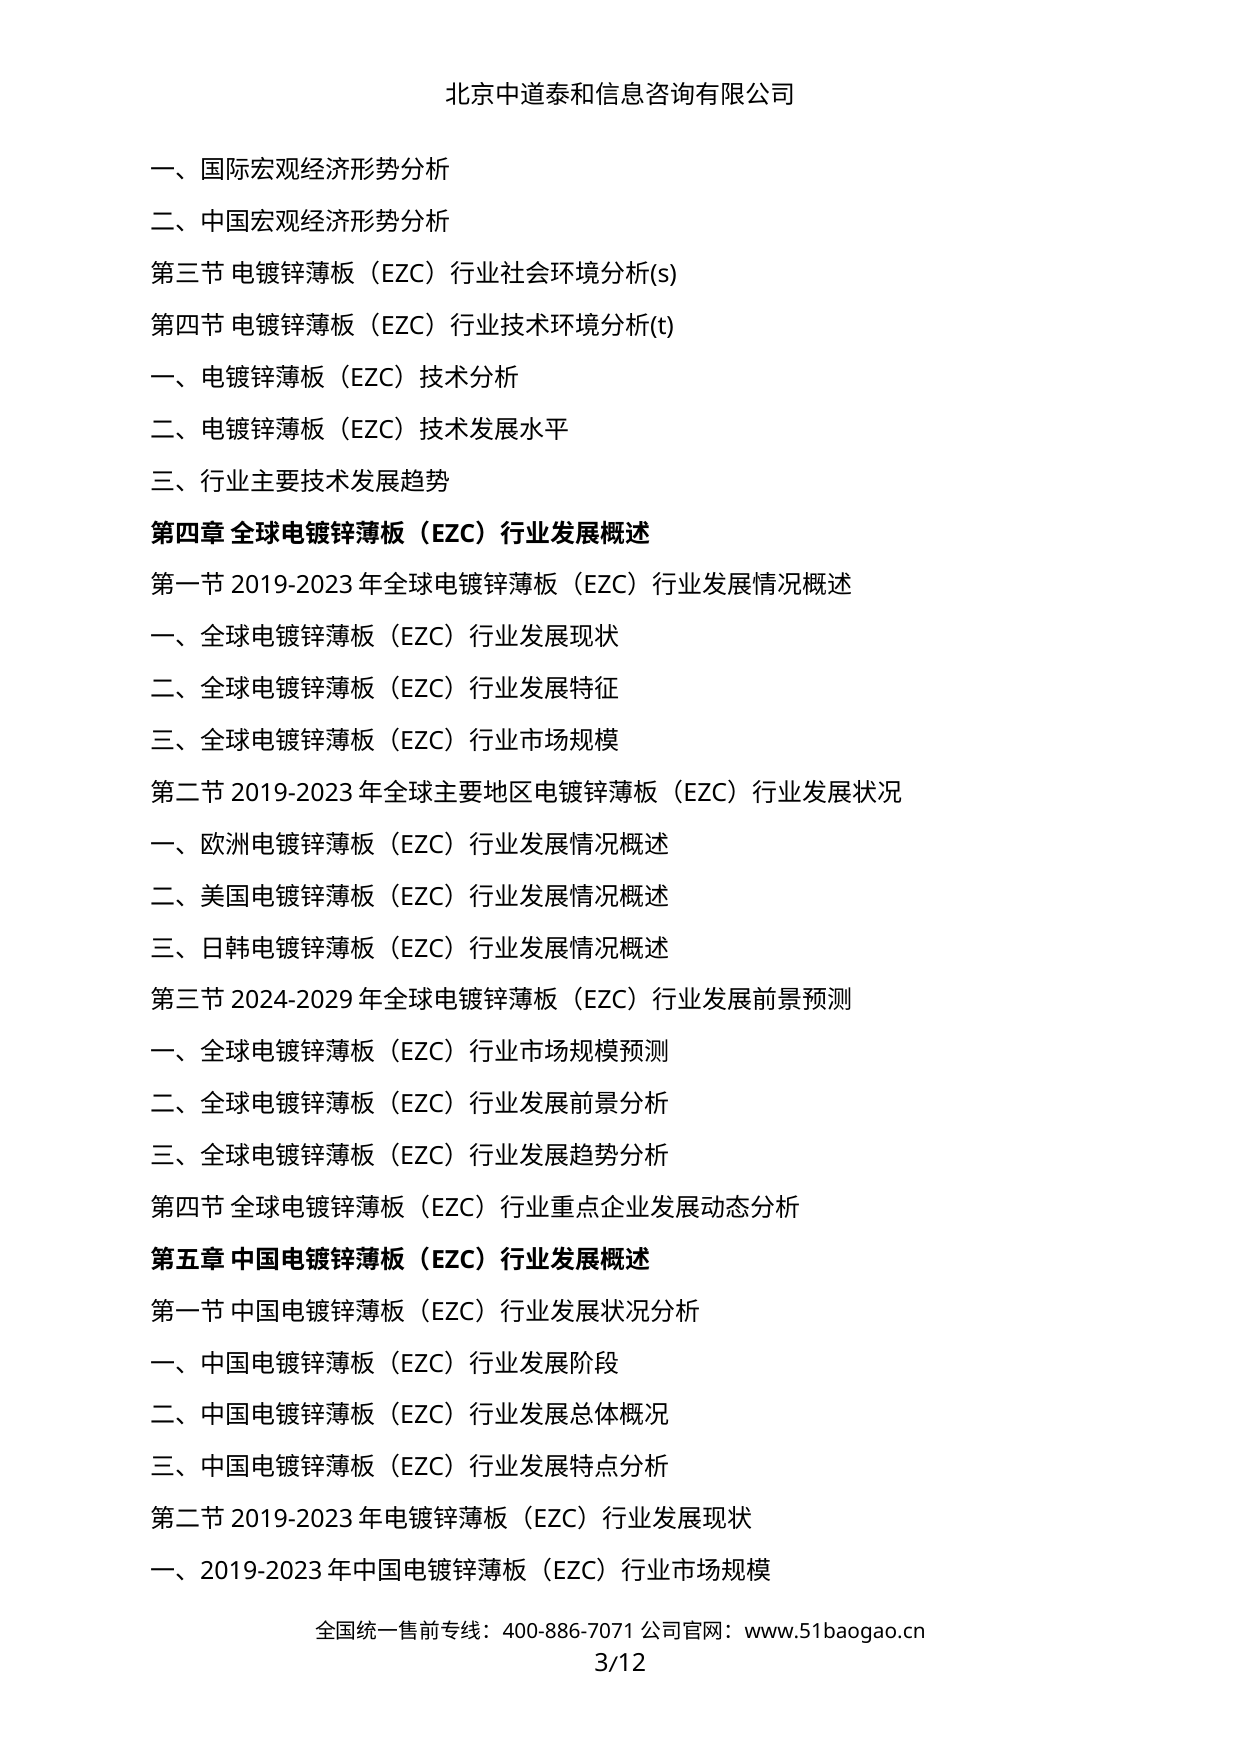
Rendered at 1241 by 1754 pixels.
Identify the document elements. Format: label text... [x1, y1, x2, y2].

text 第二节 2019-2023年电镀锌薄板（EZC）行业发展现状 [150, 1499, 1090, 1535]
text 三、中国电镀锌薄板（EZC）行业发展特点分析 [150, 1447, 1090, 1483]
text 二、全球电镀锌薄板（EZC）行业发展前景分析 [150, 1084, 1090, 1120]
text 第三节 电镀锌薄板（EZC）行业社会环境分析(s) [150, 254, 1090, 290]
text 二、中国宏观经济形势分析 [150, 202, 1090, 238]
text 二、全球电镀锌薄板（EZC）行业发展特征 [150, 669, 1090, 705]
text 第五章 中国电镀锌薄板（EZC）行业发展概述 [150, 1239, 1090, 1276]
text 二、电镀锌薄板（EZC）技术发展水平 [150, 409, 1090, 446]
text 第一节 2019-2023年全球电镀锌薄板（EZC）行业发展情况概述 [150, 565, 1090, 601]
text 第三节 2024-2029年全球电镀锌薄板（EZC）行业发展前景预测 [150, 980, 1090, 1016]
text 第一节 中国电镀锌薄板（EZC）行业发展状况分析 [150, 1291, 1090, 1327]
text 一、中国电镀锌薄板（EZC）行业发展阶段 [150, 1343, 1090, 1379]
text 一、全球电镀锌薄板（EZC）行业发展现状 [150, 617, 1090, 653]
text 一、国际宏观经济形势分析 [150, 150, 1090, 186]
text 一、全球电镀锌薄板（EZC）行业市场规模预测 [150, 1032, 1090, 1068]
text 第四节 电镀锌薄板（EZC）行业技术环境分析(t) [150, 306, 1090, 342]
text 三、全球电镀锌薄板（EZC）行业发展趋势分析 [150, 1136, 1090, 1172]
text 二、中国电镀锌薄板（EZC）行业发展总体概况 [150, 1395, 1090, 1431]
text 第四章 全球电镀锌薄板（EZC）行业发展概述 [150, 513, 1090, 549]
text 第二节 2019-2023年全球主要地区电镀锌薄板（EZC）行业发展状况 [150, 772, 1090, 809]
text 一、欧洲电镀锌薄板（EZC）行业发展情况概述 [150, 824, 1090, 861]
text 二、美国电镀锌薄板（EZC）行业发展情况概述 [150, 876, 1090, 912]
text 一、2019-2023年中国电镀锌薄板（EZC）行业市场规模 [150, 1551, 1090, 1587]
text 三、日韩电镀锌薄板（EZC）行业发展情况概述 [150, 928, 1090, 964]
text 三、全球电镀锌薄板（EZC）行业市场规模 [150, 721, 1090, 757]
text 第四节 全球电镀锌薄板（EZC）行业重点企业发展动态分析 [150, 1187, 1090, 1224]
text 三、行业主要技术发展趋势 [150, 461, 1090, 497]
text 一、电镀锌薄板（EZC）技术分析 [150, 357, 1090, 394]
